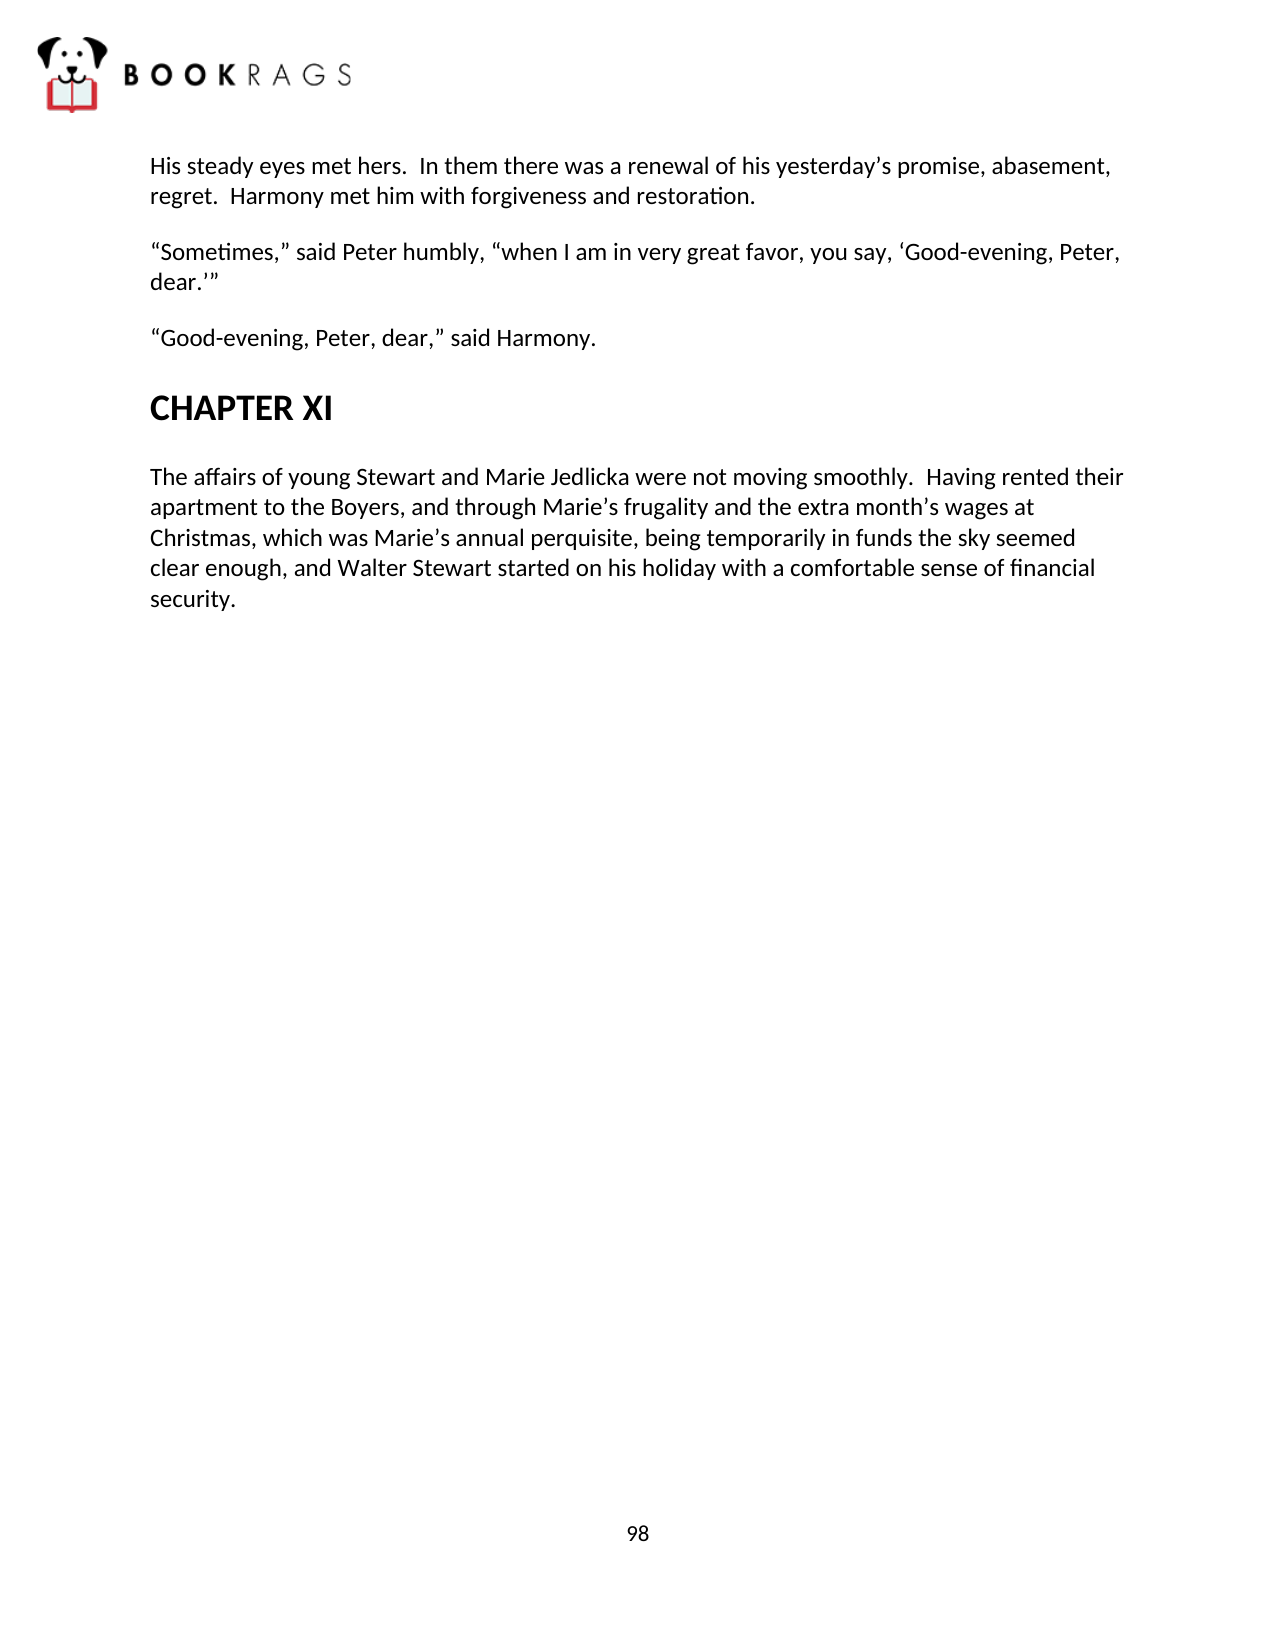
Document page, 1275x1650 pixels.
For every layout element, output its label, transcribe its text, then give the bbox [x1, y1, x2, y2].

text The affairs of young Stewart and Marie Jedlicka were not moving smoothly. Having rented their apartment to the Boyers, and through Marie’s frugality and the extra month’s wages at Christmas, which was Marie’s annual perquisite, being temporarily in funds the sky seemed clear enough, and Walter Stewart started on his holiday with a comfortable sense of financial security. [150, 461, 1125, 613]
text CHAPTER XI [150, 384, 1125, 429]
text “Good-evening, Peter, dear,” said Harmony. [150, 322, 1125, 353]
text His steady eyes met hers. In them there was a renewal of his yesterday’s promise, abasement, regret. Harmony met him with forgiveness and restoration. [150, 150, 1125, 211]
text “Sometimes,” said Peter humbly, “when I am in very great favor, you say, ‘Good-evening, Peter, dear.’” [150, 236, 1125, 297]
picture [37, 37, 351, 113]
